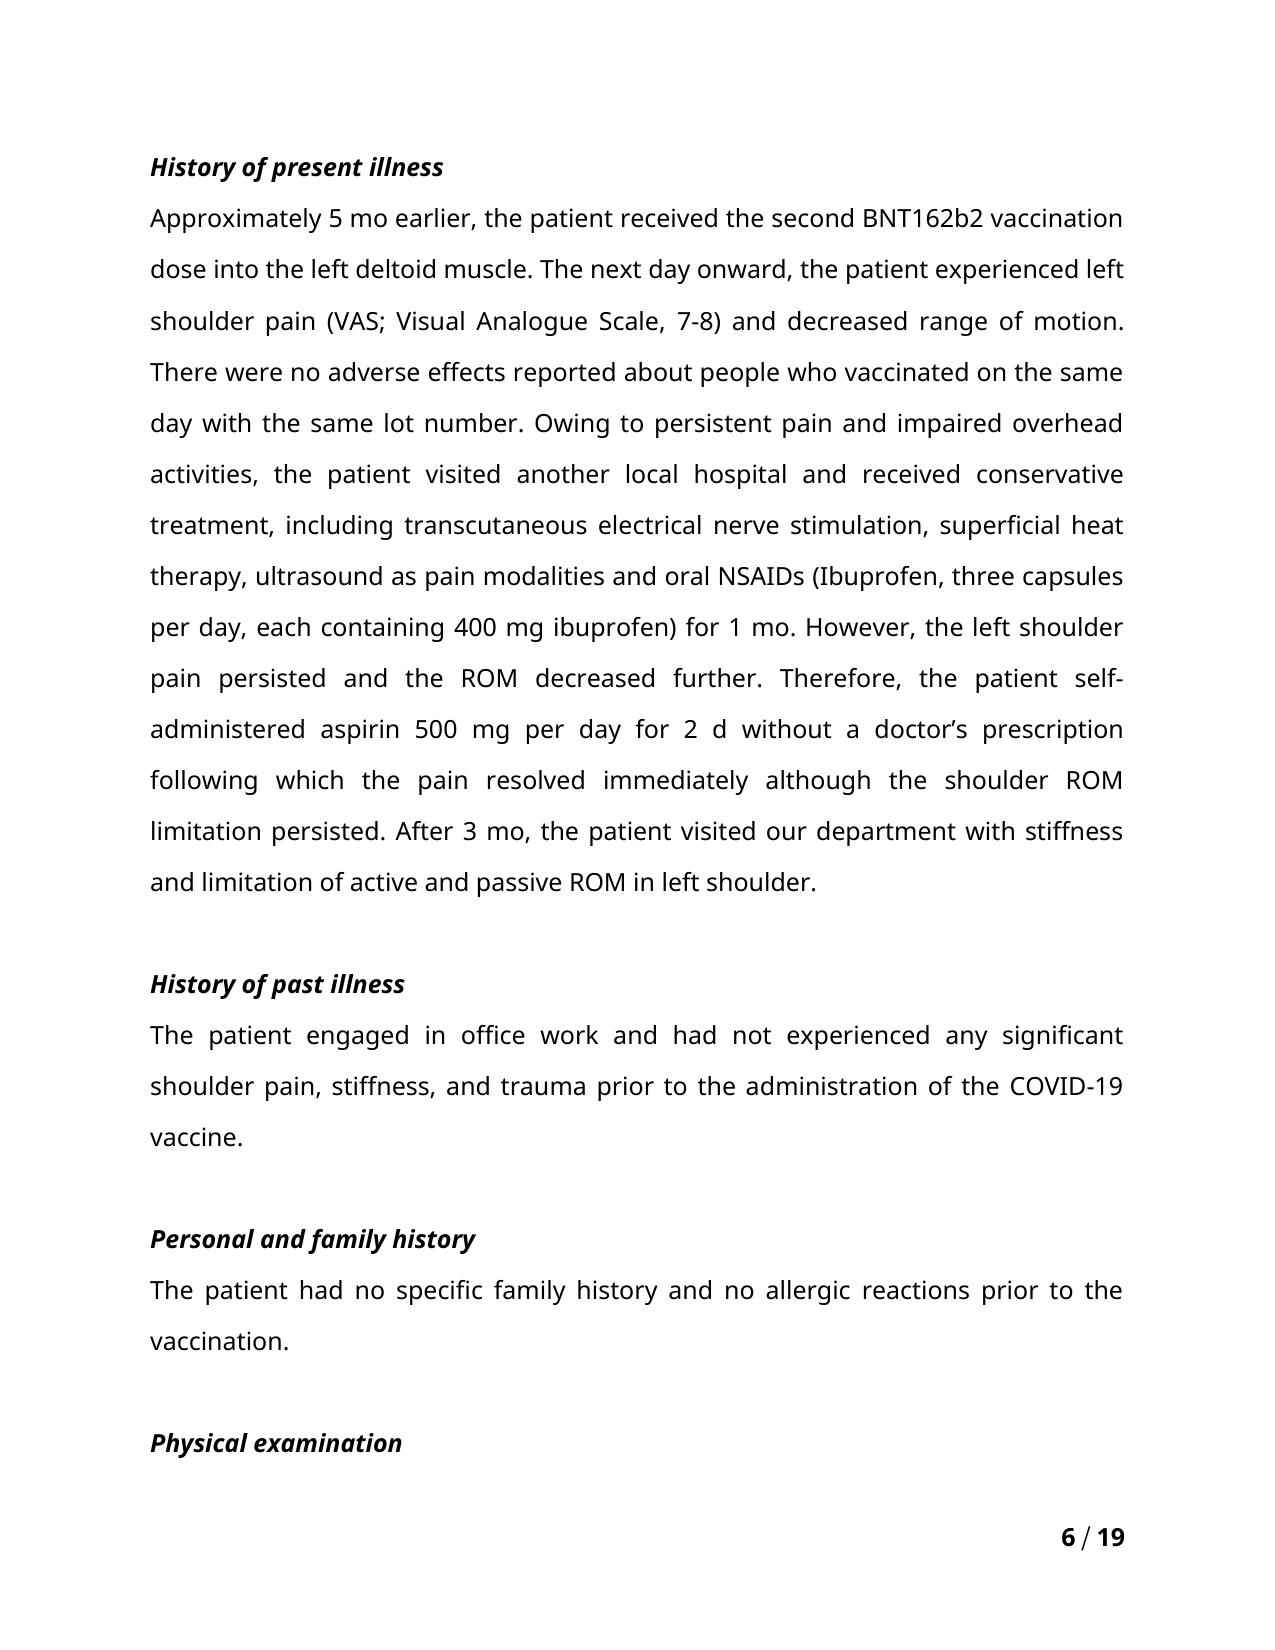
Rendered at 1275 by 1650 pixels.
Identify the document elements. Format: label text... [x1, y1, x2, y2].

text Personal and family history [150, 1222, 1125, 1256]
text Physical examination [150, 1426, 1125, 1460]
text History of past illness [150, 967, 1125, 1001]
text The patient engaged in office work and had not experienced any significant shoulder pain, stiffness, and trauma prior to the administration of the COVID-19 vaccine. [150, 1018, 1125, 1154]
text Approximately 5 mo earlier, the patient received the second BNT162b2 vaccination dose into the left deltoid muscle. The next day onward, the patient experienced left shoulder pain (VAS; Visual Analogue Scale, 7-8) and decreased range of motion. There were no adverse effects reported about people who vaccinated on the same day with the same lot number. Owing to persistent pain and impaired overhead activities, the patient visited another local hospital and received conservative treatment, including transcutaneous electrical nerve stimulation, superficial heat therapy, ultrasound as pain modalities and oral NSAIDs (Ibuprofen, three capsules per day, each containing 400 mg ibuprofen) for 1 mo. However, the left shoulder pain persisted and the ROM decreased further. Therefore, the patient self-administered aspirin 500 mg per day for 2 d without a doctor’s prescription following which the pain resolved immediately although the shoulder ROM limitation persisted. After 3 mo, the patient visited our department with stiffness and limitation of active and passive ROM in left shoulder. [150, 201, 1125, 899]
text The patient had no specific family history and no allergic reactions prior to the vaccination. [150, 1273, 1125, 1358]
text History of present illness [150, 150, 1125, 184]
